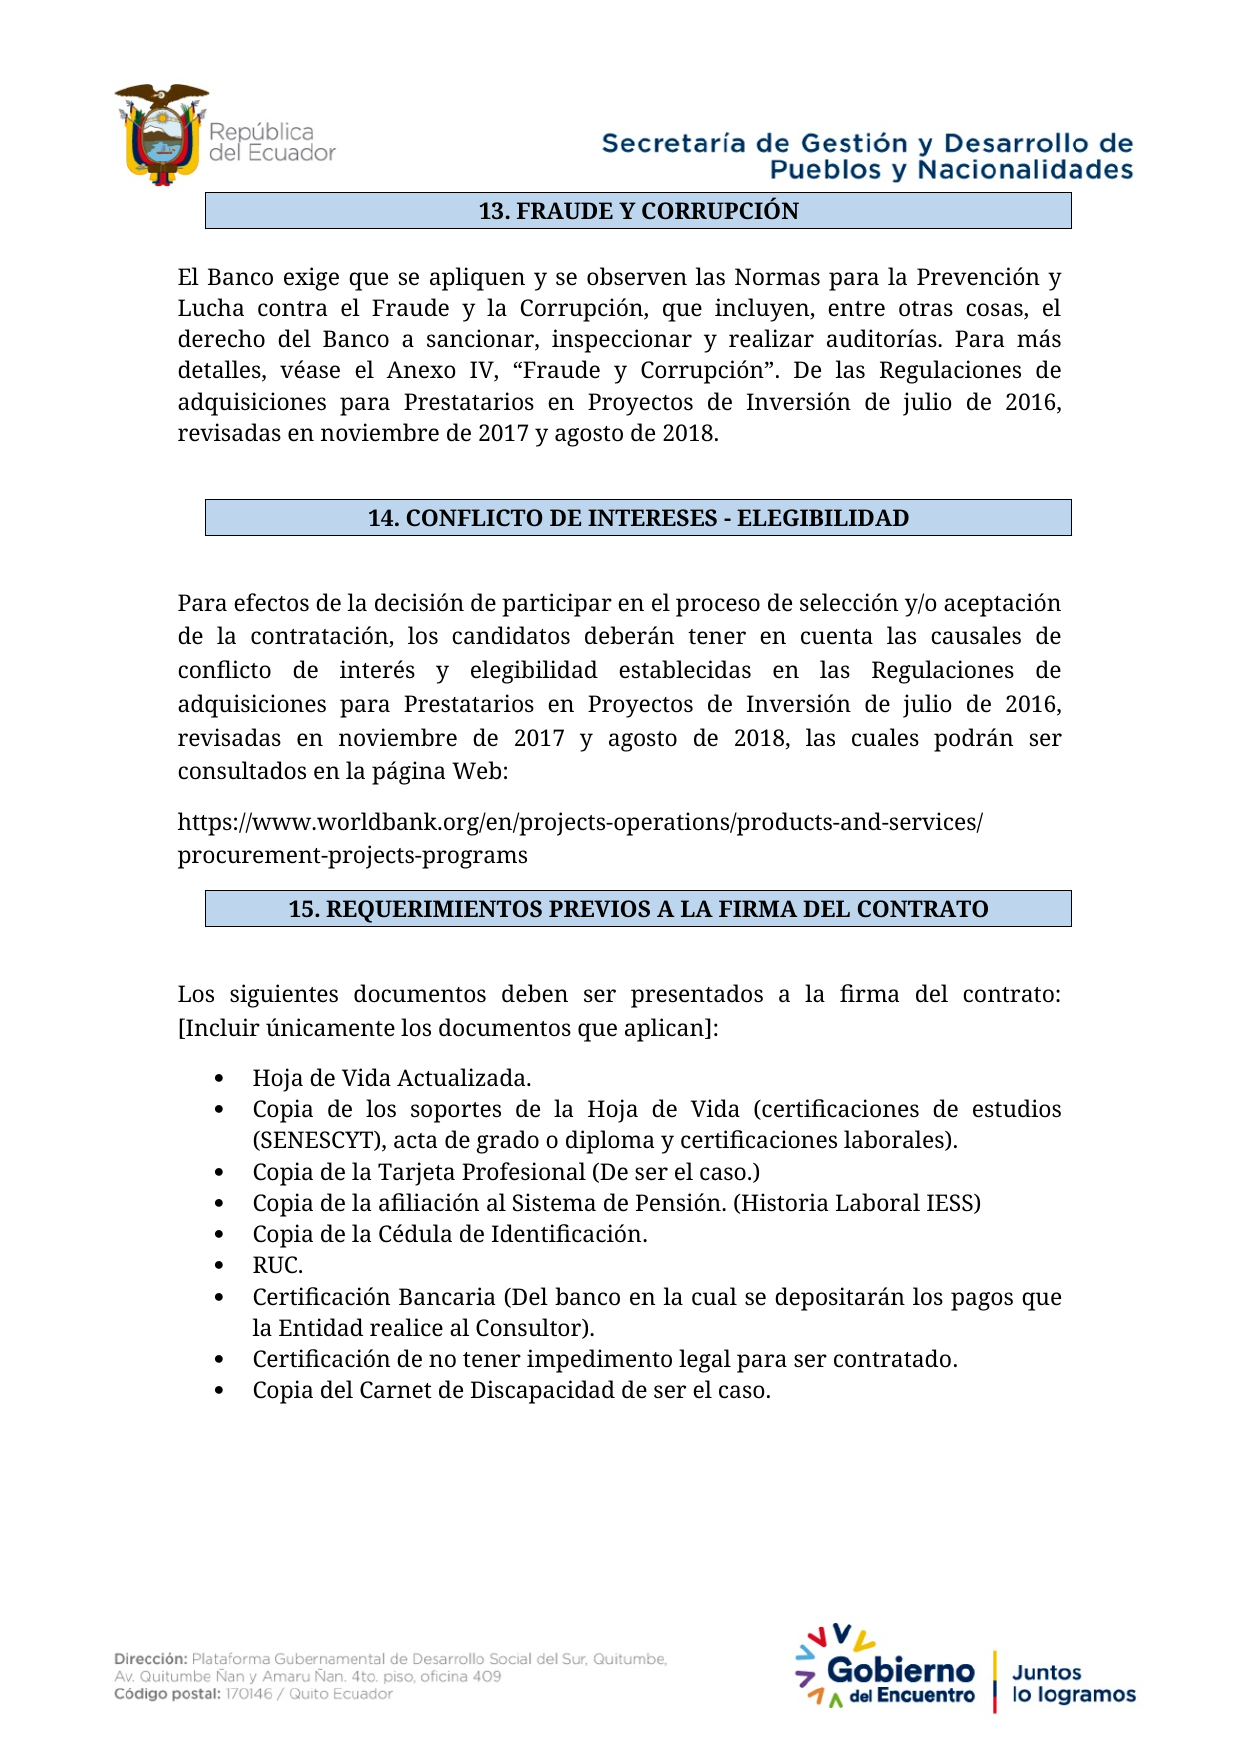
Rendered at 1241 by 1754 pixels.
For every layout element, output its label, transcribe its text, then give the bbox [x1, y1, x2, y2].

list Copia de la afiliación al Sistema de Pensión. (Historia Laboral IESS) [215, 1187, 1063, 1218]
list REQUERIMIENTOS PREVIOS A LA FIRMA DEL CONTRATO [206, 891, 1071, 926]
list Certificación Bancaria (Del banco en la cual se depositarán los pagos que la Entidad realice al Consultor). [215, 1281, 1063, 1343]
list Copia de los soportes de la Hoja de Vida (certificaciones de estudios (SENESCYT), acta de grado o diploma y certificaciones laborales). [215, 1093, 1063, 1156]
text Los siguientes documentos deben ser presentados a la firma del contrato: [Incluir únicamente los documentos que aplican]: [177, 978, 1063, 1043]
text Para efectos de la decisión de participar en el proceso de selección y/o aceptación de la contratación, los candidatos deberán tener en cuenta las causales de conflicto de interés y elegibilidad establecidas en las Regulaciones de adquisiciones para Prestatarios en Proyectos de Inversión de julio de 2016, revisadas en noviembre de 2017 y agosto de 2018, las cuales podrán ser consultados en la página Web: [177, 587, 1063, 787]
list Copia del Carnet de Discapacidad de ser el caso. [215, 1374, 1063, 1406]
list Hoja de Vida Actualizada. [215, 1062, 1063, 1093]
list RUC. [215, 1249, 1063, 1281]
list Certificación de no tener impedimento legal para ser contratado. [215, 1343, 1063, 1374]
text El Banco exige que se apliquen y se observen las Normas para la Prevención y Lucha contra el Fraude y la Corrupción, que incluyen, entre otras cosas, el derecho del Banco a sancionar, inspeccionar y realizar auditorías. Para más detalles, véase el Anexo IV, “Fraude y Corrupción”. De las Regulaciones de adquisiciones para Prestatarios en Proyectos de Inversión de julio de 2016, revisadas en noviembre de 2017 y agosto de 2018. [177, 261, 1063, 448]
text https://www.worldbank.org/en/projects-operations/products-and-services/procurement-projects-programs [177, 806, 1063, 871]
list Copia de la Cédula de Identificación. [215, 1218, 1063, 1249]
picture [3, 0, 1241, 1750]
list CONFLICTO DE INTERESES - ELEGIBILIDAD [206, 500, 1071, 535]
list FRAUDE Y CORRUPCIÓN [206, 193, 1071, 228]
list Copia de la Tarjeta Profesional (De ser el caso.) [215, 1156, 1063, 1187]
